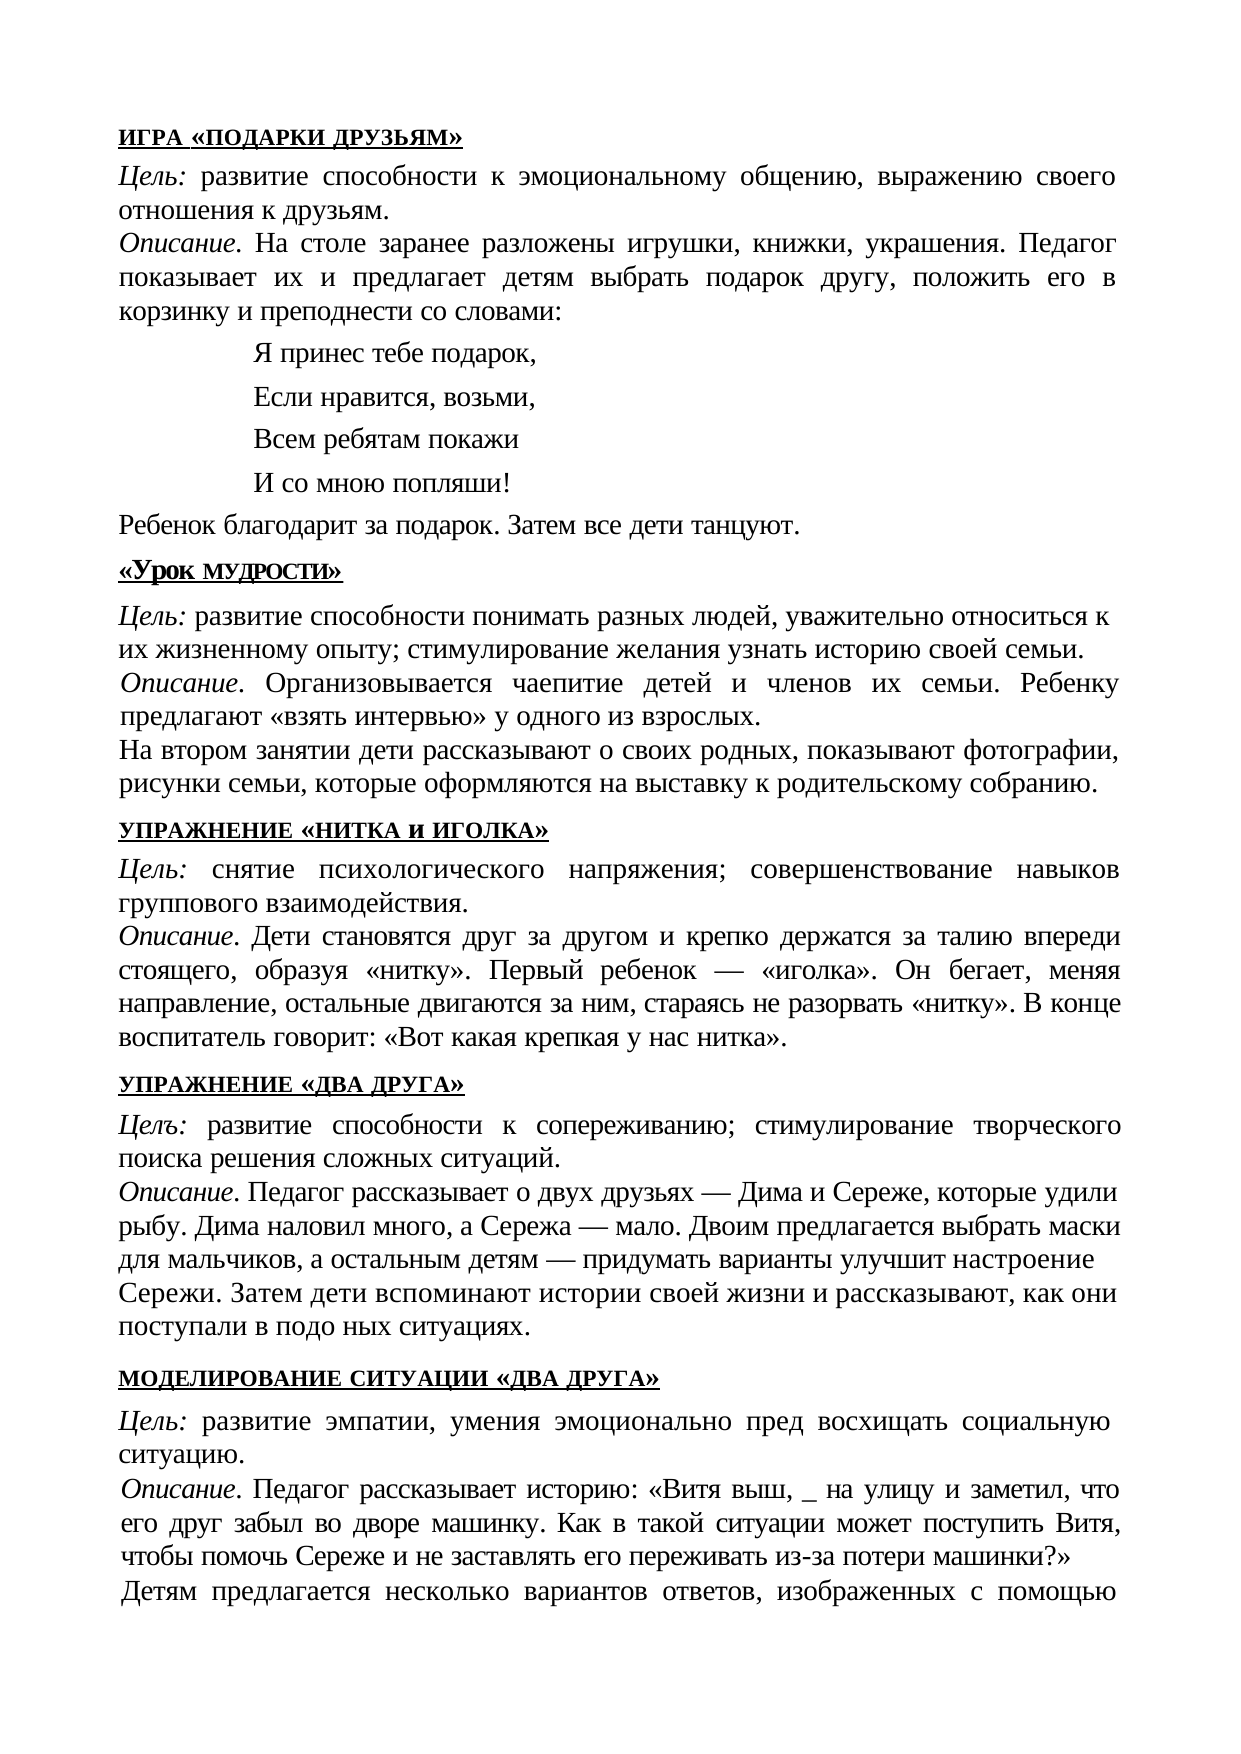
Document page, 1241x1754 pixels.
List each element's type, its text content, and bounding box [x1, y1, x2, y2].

text Всем ребятам покажи [253, 422, 966, 455]
text Описание. Дети становятся друг за другом и крепко держатся за талию впереди стоящего, образуя «нитку». Первый ребенок — «иголка». Он бегает, меняя направление, остальные двигаются за ним, стараясь не разорвать «нитку». В конце воспитатель говорит: «Вот какая крепкая у нас нитка». [118, 918, 1122, 1053]
text Ребенок благодарит за подарок. Затем все дети танцуют. [118, 507, 1122, 541]
text упражнение «нитка и иголка» [118, 811, 1122, 844]
text Описание. Педагог рассказывает о двух друзьях — Дима и Сереже, которые удили рыбу. Дима наловил много, а Сережа — мало. Двоим предлагается выбрать маски для мальчиков, а остальным детям — придумать варианты улучшит настроение Сережи. Затем дети вспоминают истории своей жизни и рассказывают, как они поступали в подо ных ситуациях. [118, 1174, 1122, 1342]
text Цель: развитие способности к эмоциональному общению, выражению своего отношения к друзьям. [118, 158, 1116, 226]
text «Урок мудрости» [118, 552, 1118, 586]
text Целъ: развитие способности к сопереживанию; стимулирование творческого поиска решения сложных ситуаций. [118, 1107, 1122, 1174]
text игра «подарки друзьям» [118, 118, 1112, 152]
text Описание. Организовывается чаепитие детей и членов их семьи. Ребенку предлагают «взять интервью» у одного из взрослых. [120, 665, 1119, 732]
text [121, 1573, 1117, 1606]
text моделирование ситуации «два друга» [118, 1359, 1122, 1392]
text На втором занятии дети рассказывают о своих родных, показывают фотографии, рисунки семьи, которые оформляются на выставку к родительскому собранию. [119, 732, 1119, 799]
text Описание. На столе заранее разложены игрушки, книжки, украшения. Педагог показывает их и предлагает детям выбрать подарок другу, положить его в корзинку и преподнести со словами: [119, 226, 1117, 326]
text Цель: развитие способности понимать разных людей, уважительно относиться к их жизненному опыту; стимулирование желания узнать историю своей семьи. [118, 598, 1118, 665]
text Если нравится, возьми, [253, 379, 966, 412]
text Я принес тебе подарок, [253, 336, 966, 369]
text И со мною попляши! [253, 465, 966, 498]
text Цель: развитие эмпатии, умения эмоционально пред восхищать социальную ситуацию. [118, 1403, 1111, 1470]
text упражнение «два друга» [118, 1065, 1122, 1099]
text Описание. Педагог рассказывает историю: «Витя выш, _ на улицу и заметил, что его друг забыл во дворе машинку. Как в такой ситуации может поступить Витя, чтобы помочь Сереже и не заставлять его переживать из-за потери машинки?» [120, 1471, 1121, 1572]
text Цель: снятие психологического напряжения; совершенствование навыков группового взаимодействия. [118, 851, 1120, 918]
